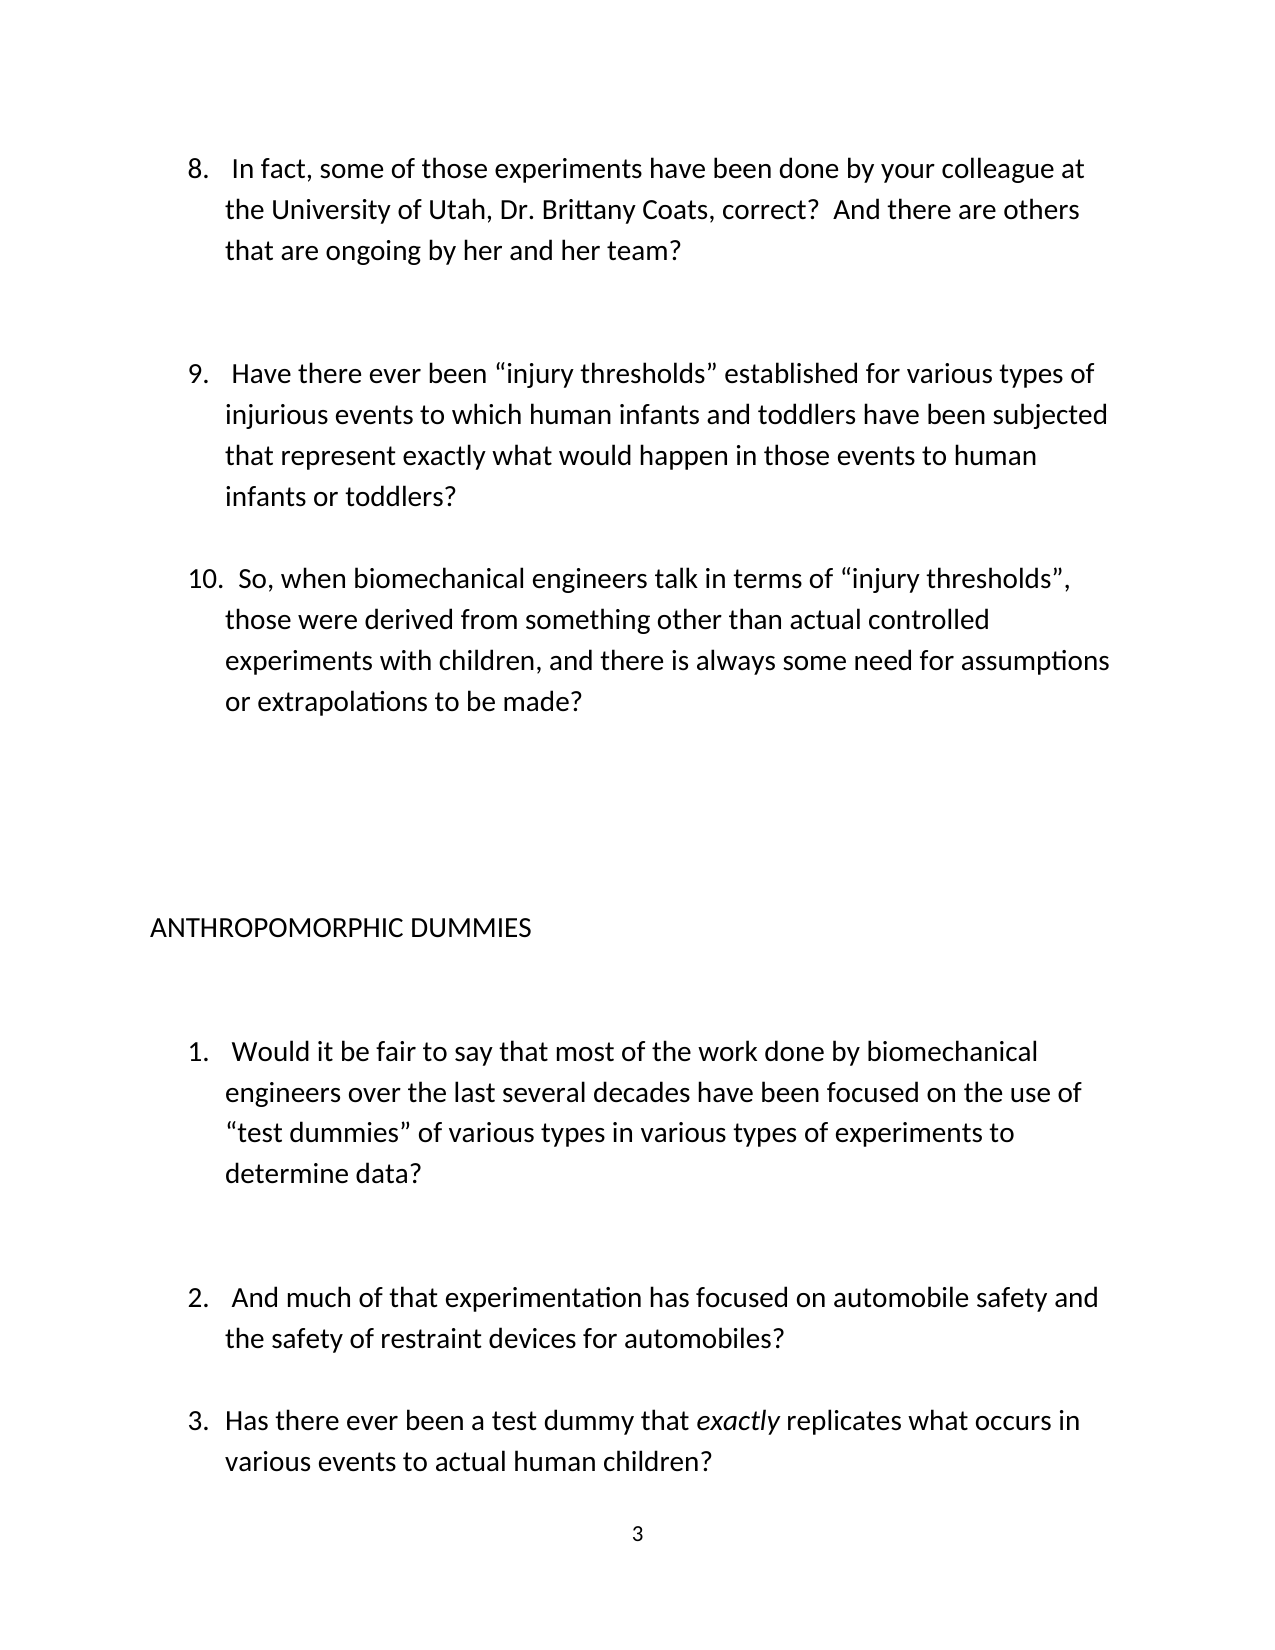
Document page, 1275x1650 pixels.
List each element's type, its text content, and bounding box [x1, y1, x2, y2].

list Would it be fair to say that most of the work done by biomechanical engineers over the last several decades have been focused on the use of “test dummies” of various types in various types of experiments to determine data? [187, 1033, 1125, 1191]
list Have there ever been “injury thresholds” established for various types of injurious events to which human infants and toddlers have been subjected that represent exactly what would happen in those events to human infants or toddlers? [187, 355, 1125, 514]
text ANTHROPOMORPHIC DUMMIES [150, 909, 1125, 945]
list In fact, some of those experiments have been done by your colleague at the University of Utah, Dr. Brittany Coats, correct? And there are others that are ongoing by her and her team? [187, 150, 1125, 267]
list So, when biomechanical engineers talk in terms of “injury thresholds”, those were derived from something other than actual controlled experiments with children, and there is always some need for assumptions or extrapolations to be made? [187, 560, 1125, 718]
list Has there ever been a test dummy that exactly replicates what occurs in various events to actual human children? [187, 1402, 1125, 1478]
list And much of that experimentation has focused on automobile safety and the safety of restraint devices for automobiles? [187, 1279, 1125, 1356]
